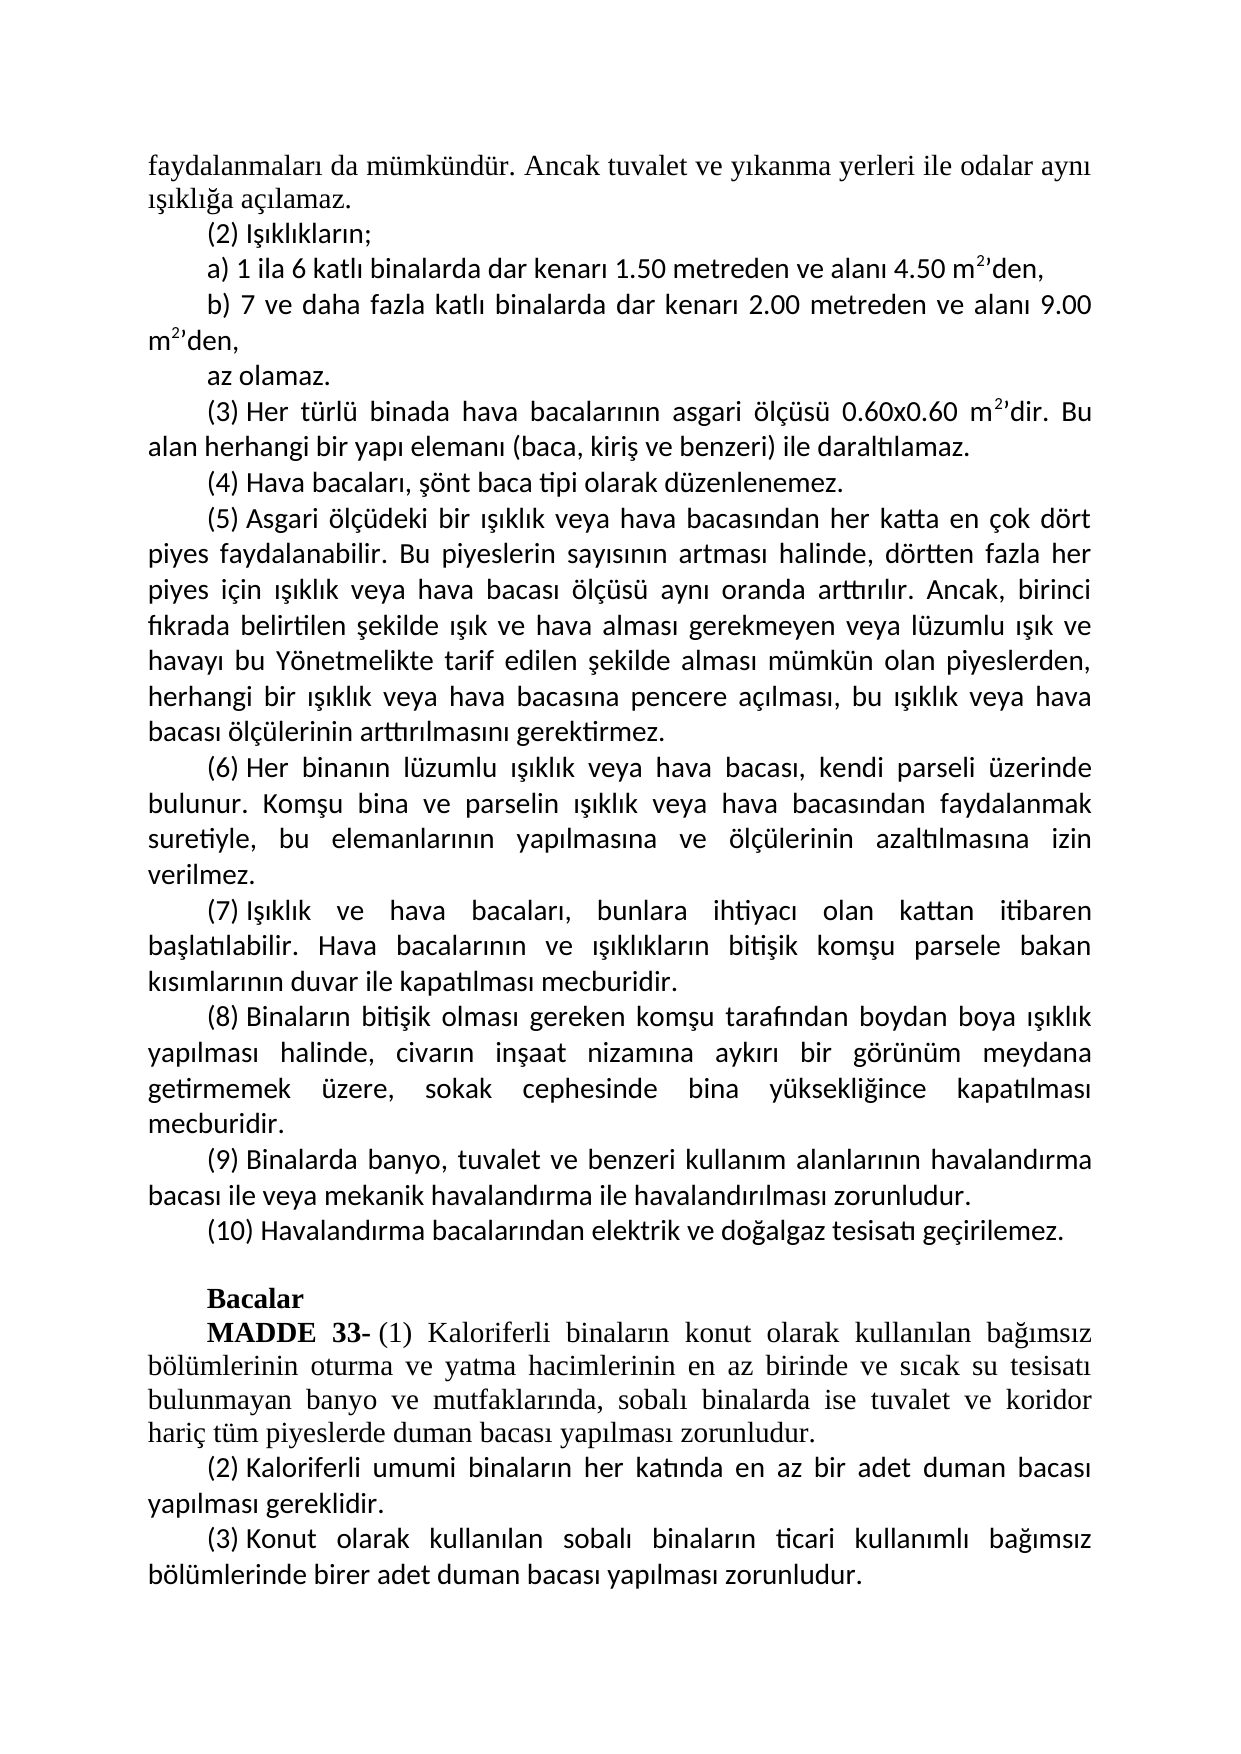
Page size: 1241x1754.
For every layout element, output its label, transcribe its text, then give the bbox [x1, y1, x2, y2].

text MADDE 33- (1) Kaloriferli binaların konut olarak kullanılan bağımsız bölümlerinin oturma ve yatma hacimlerinin en az birinde ve sıcak su tesisatı bulunmayan banyo ve mutfaklarında, sobalı binalarda ise tuvalet ve koridor hariç tüm piyeslerde duman bacası yapılması zorunludur. [148, 1315, 1093, 1449]
text Bacalar [148, 1281, 1093, 1315]
text (3) Konut olarak kullanılan sobalı binaların ticari kullanımlı bağımsız bölümlerinde birer adet duman bacası yapılması zorunludur. [148, 1520, 1093, 1592]
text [148, 148, 1093, 215]
text (6) Her binanın lüzumlu ışıklık veya hava bacası, kendi parseli üzerinde bulunur. Komşu bina ve parselin ışıklık veya hava bacasından faydalanmak suretiyle, bu elemanlarının yapılmasına ve ölçülerinin azaltılmasına izin verilmez. [148, 749, 1093, 892]
text (3) Her türlü binada hava bacalarının asgari ölçüsü 0.60x0.60 m2’dir. Bu alan herhangi bir yapı elemanı (baca, kiriş ve benzeri) ile daraltılamaz. [148, 393, 1093, 464]
text (5) Asgari ölçüdeki bir ışıklık veya hava bacasından her katta en çok dört piyes faydalanabilir. Bu piyeslerin sayısının artması halinde, dörtten fazla her piyes için ışıklık veya hava bacası ölçüsü aynı oranda arttırılır. Ancak, birinci fıkrada belirtilen şekilde ışık ve hava alması gerekmeyen veya lüzumlu ışık ve havayı bu Yönetmelikte tarif edilen şekilde alması mümkün olan piyeslerden, herhangi bir ışıklık veya hava bacasına pencere açılması, bu ışıklık veya hava bacası ölçülerinin arttırılmasını gerektirmez. [148, 500, 1093, 749]
text (10) Havalandırma bacalarından elektrik ve doğalgaz tesisatı geçirilemez. [148, 1212, 1093, 1248]
text b) 7 ve daha fazla katlı binalarda dar kenarı 2.00 metreden ve alanı 9.00 m2’den, [148, 286, 1093, 357]
text (2) Kaloriferli umumi binaların her katında en az bir adet duman bacası yapılması gereklidir. [148, 1449, 1093, 1520]
text a) 1 ila 6 katlı binalarda dar kenarı 1.50 metreden ve alanı 4.50 m2’den, [148, 250, 1093, 286]
text (7) Işıklık ve hava bacaları, bunlara ihtiyacı olan kattan itibaren başlatılabilir. Hava bacalarının ve ışıklıkların bitişik komşu parsele bakan kısımlarının duvar ile kapatılması mecburidir. [148, 892, 1093, 998]
text (9) Binalarda banyo, tuvalet ve benzeri kullanım alanlarının havalandırma bacası ile veya mekanik havalandırma ile havalandırılması zorunludur. [148, 1141, 1093, 1212]
text az olamaz. [207, 357, 1093, 393]
text (8) Binaların bitişik olması gereken komşu tarafından boydan boya ışıklık yapılması halinde, civarın inşaat nizamına aykırı bir görünüm meydana getirmemek üzere, sokak cephesinde bina yüksekliğince kapatılması mecburidir. [148, 998, 1093, 1141]
text (2) Işıklıkların; [148, 215, 1093, 250]
text (4) Hava bacaları, şönt baca tipi olarak düzenlenemez. [148, 464, 1093, 500]
